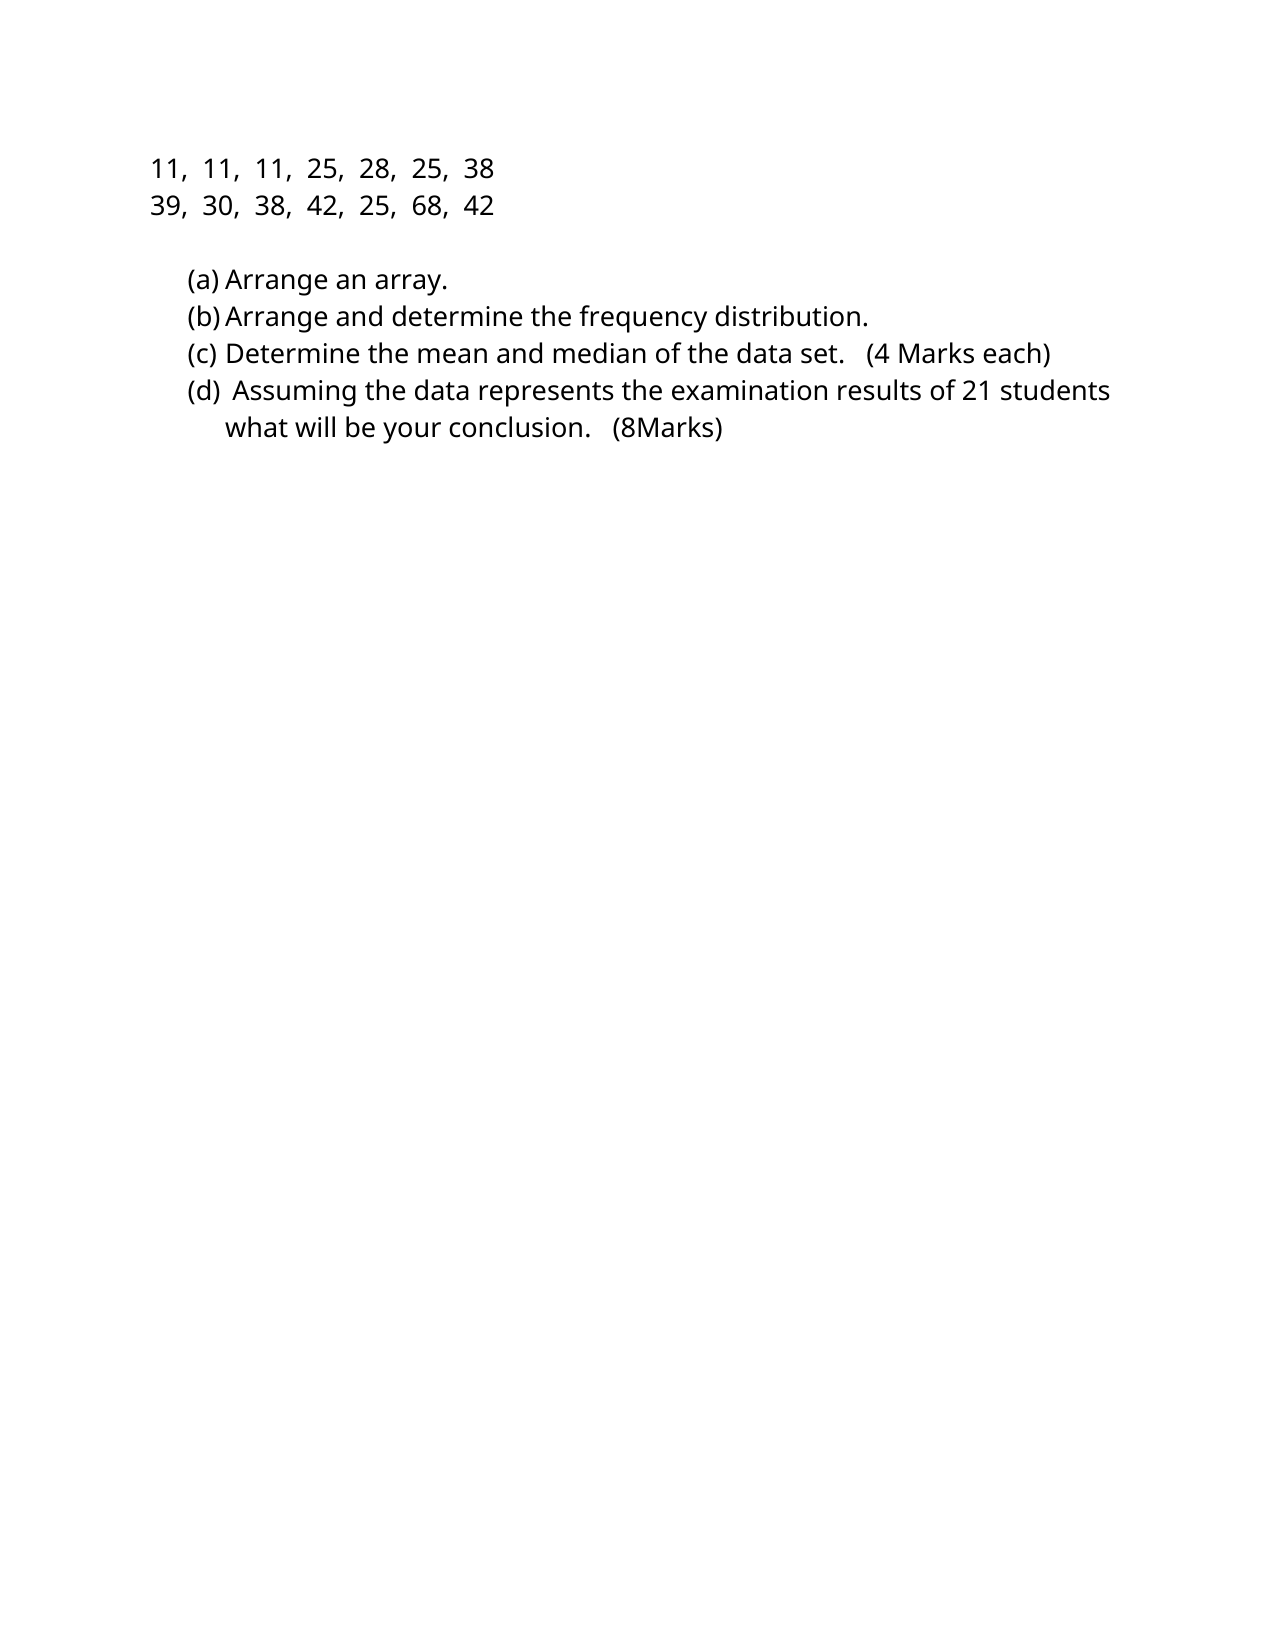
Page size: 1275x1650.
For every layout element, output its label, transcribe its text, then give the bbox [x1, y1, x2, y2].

list Assuming the data represents the examination results of 21 students what will be your conclusion. (8Marks) [187, 371, 1125, 445]
list Arrange an array. [187, 261, 1125, 297]
list Determine the mean and median of the data set. (4 Marks each) [187, 334, 1125, 371]
list Arrange and determine the frequency distribution. [187, 297, 1125, 334]
text 11, 11, 11, 25, 28, 25, 38 [150, 150, 1125, 187]
text 39, 30, 38, 42, 25, 68, 42 [150, 187, 1125, 224]
